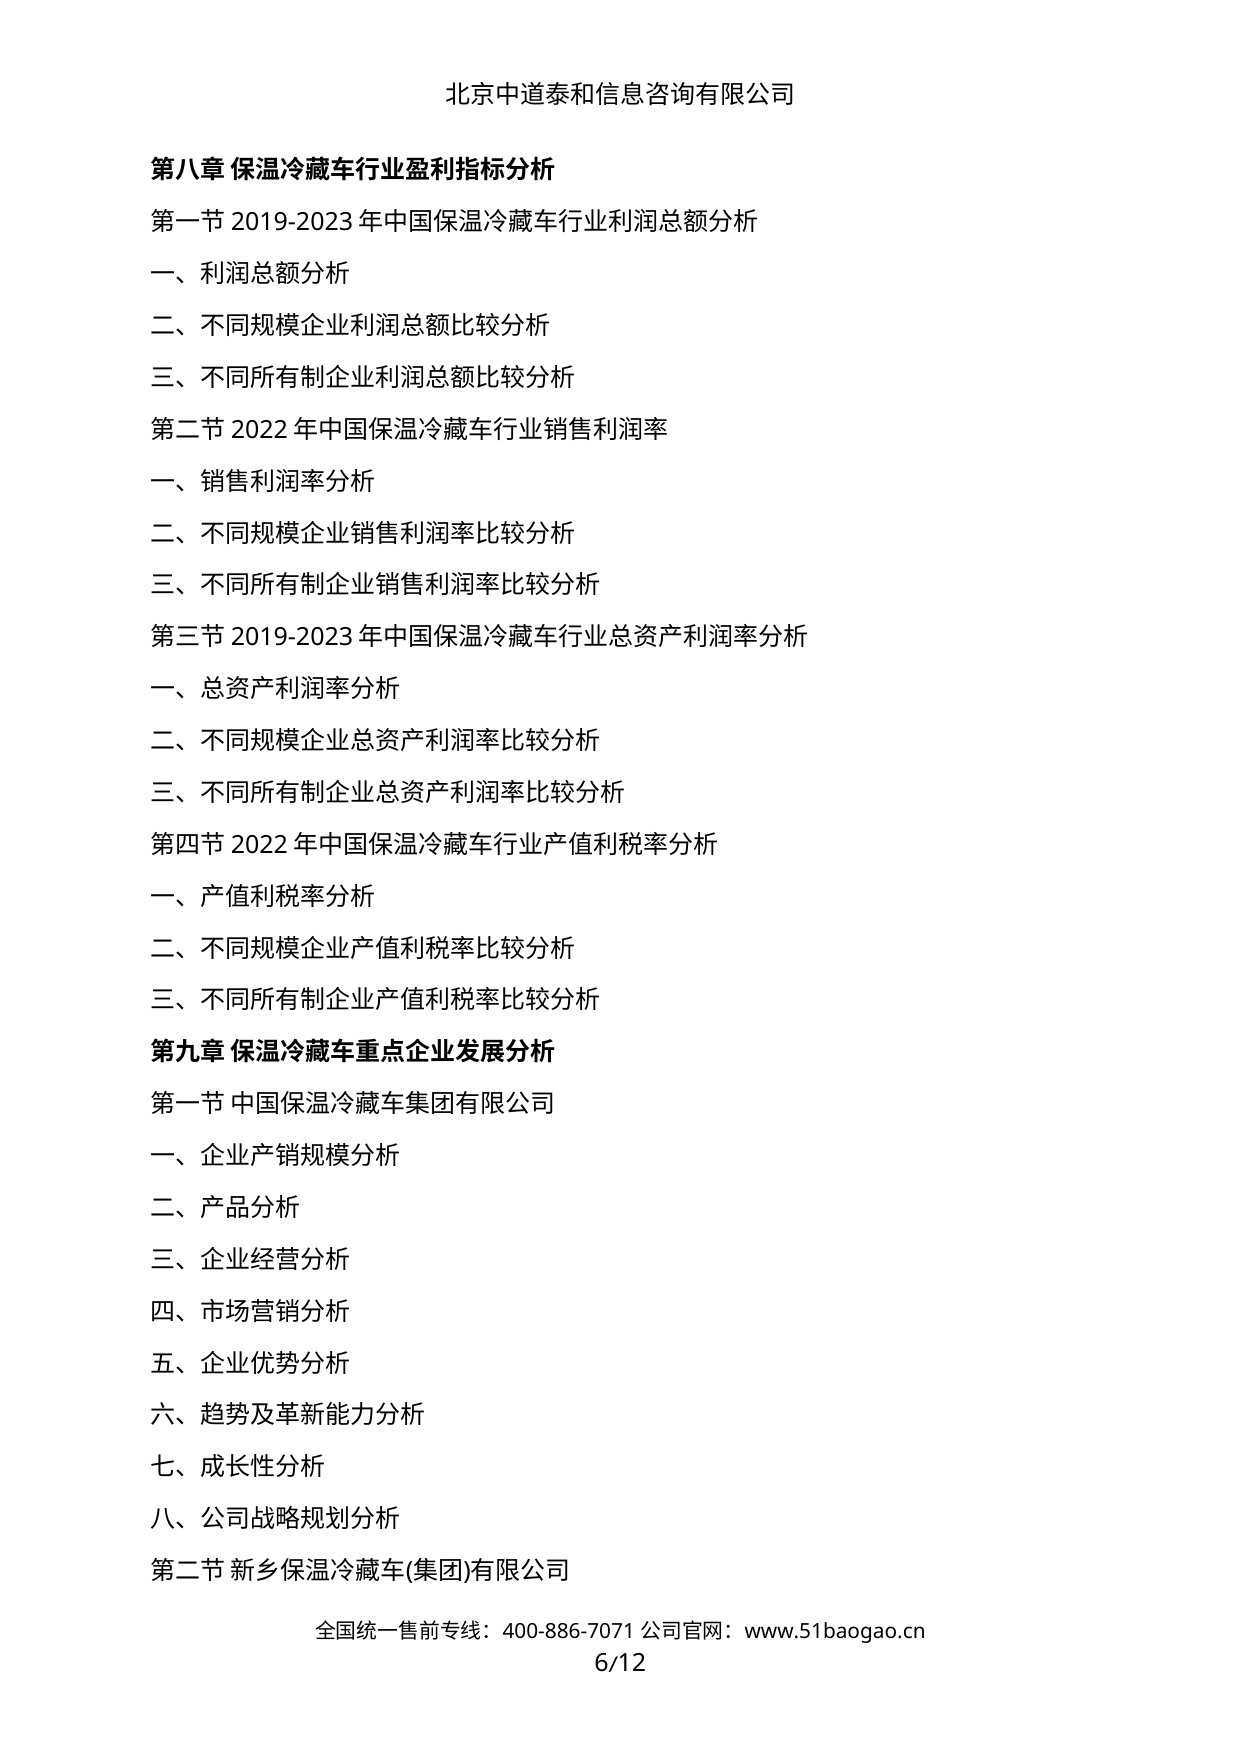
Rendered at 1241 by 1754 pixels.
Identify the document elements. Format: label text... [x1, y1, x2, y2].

text 二、不同规模企业销售利润率比较分析 [150, 513, 1090, 549]
text 第一节 2019-2023年中国保温冷藏车行业利润总额分析 [150, 202, 1090, 238]
text 第三节 2019-2023年中国保温冷藏车行业总资产利润率分析 [150, 617, 1090, 653]
text 第四节 2022年中国保温冷藏车行业产值利税率分析 [150, 824, 1090, 861]
text 二、产品分析 [150, 1187, 1090, 1224]
text 三、不同所有制企业产值利税率比较分析 [150, 980, 1090, 1016]
text 三、不同所有制企业销售利润率比较分析 [150, 565, 1090, 601]
text 二、不同规模企业总资产利润率比较分析 [150, 721, 1090, 757]
text 三、不同所有制企业总资产利润率比较分析 [150, 772, 1090, 809]
text 第八章 保温冷藏车行业盈利指标分析 [150, 150, 1090, 186]
text 三、不同所有制企业利润总额比较分析 [150, 357, 1090, 394]
text 六、趋势及革新能力分析 [150, 1395, 1090, 1431]
text 二、不同规模企业产值利税率比较分析 [150, 928, 1090, 964]
text 第九章 保温冷藏车重点企业发展分析 [150, 1032, 1090, 1068]
text 五、企业优势分析 [150, 1343, 1090, 1379]
text 第二节 新乡保温冷藏车(集团)有限公司 [150, 1551, 1090, 1587]
text 一、总资产利润率分析 [150, 669, 1090, 705]
text 一、产值利税率分析 [150, 876, 1090, 912]
text 七、成长性分析 [150, 1447, 1090, 1483]
text 第二节 2022年中国保温冷藏车行业销售利润率 [150, 409, 1090, 446]
text 二、不同规模企业利润总额比较分析 [150, 306, 1090, 342]
text 一、销售利润率分析 [150, 461, 1090, 497]
text 一、企业产销规模分析 [150, 1136, 1090, 1172]
text 一、利润总额分析 [150, 254, 1090, 290]
text 四、市场营销分析 [150, 1291, 1090, 1327]
text 第一节 中国保温冷藏车集团有限公司 [150, 1084, 1090, 1120]
text 三、企业经营分析 [150, 1239, 1090, 1276]
text 八、公司战略规划分析 [150, 1499, 1090, 1535]
